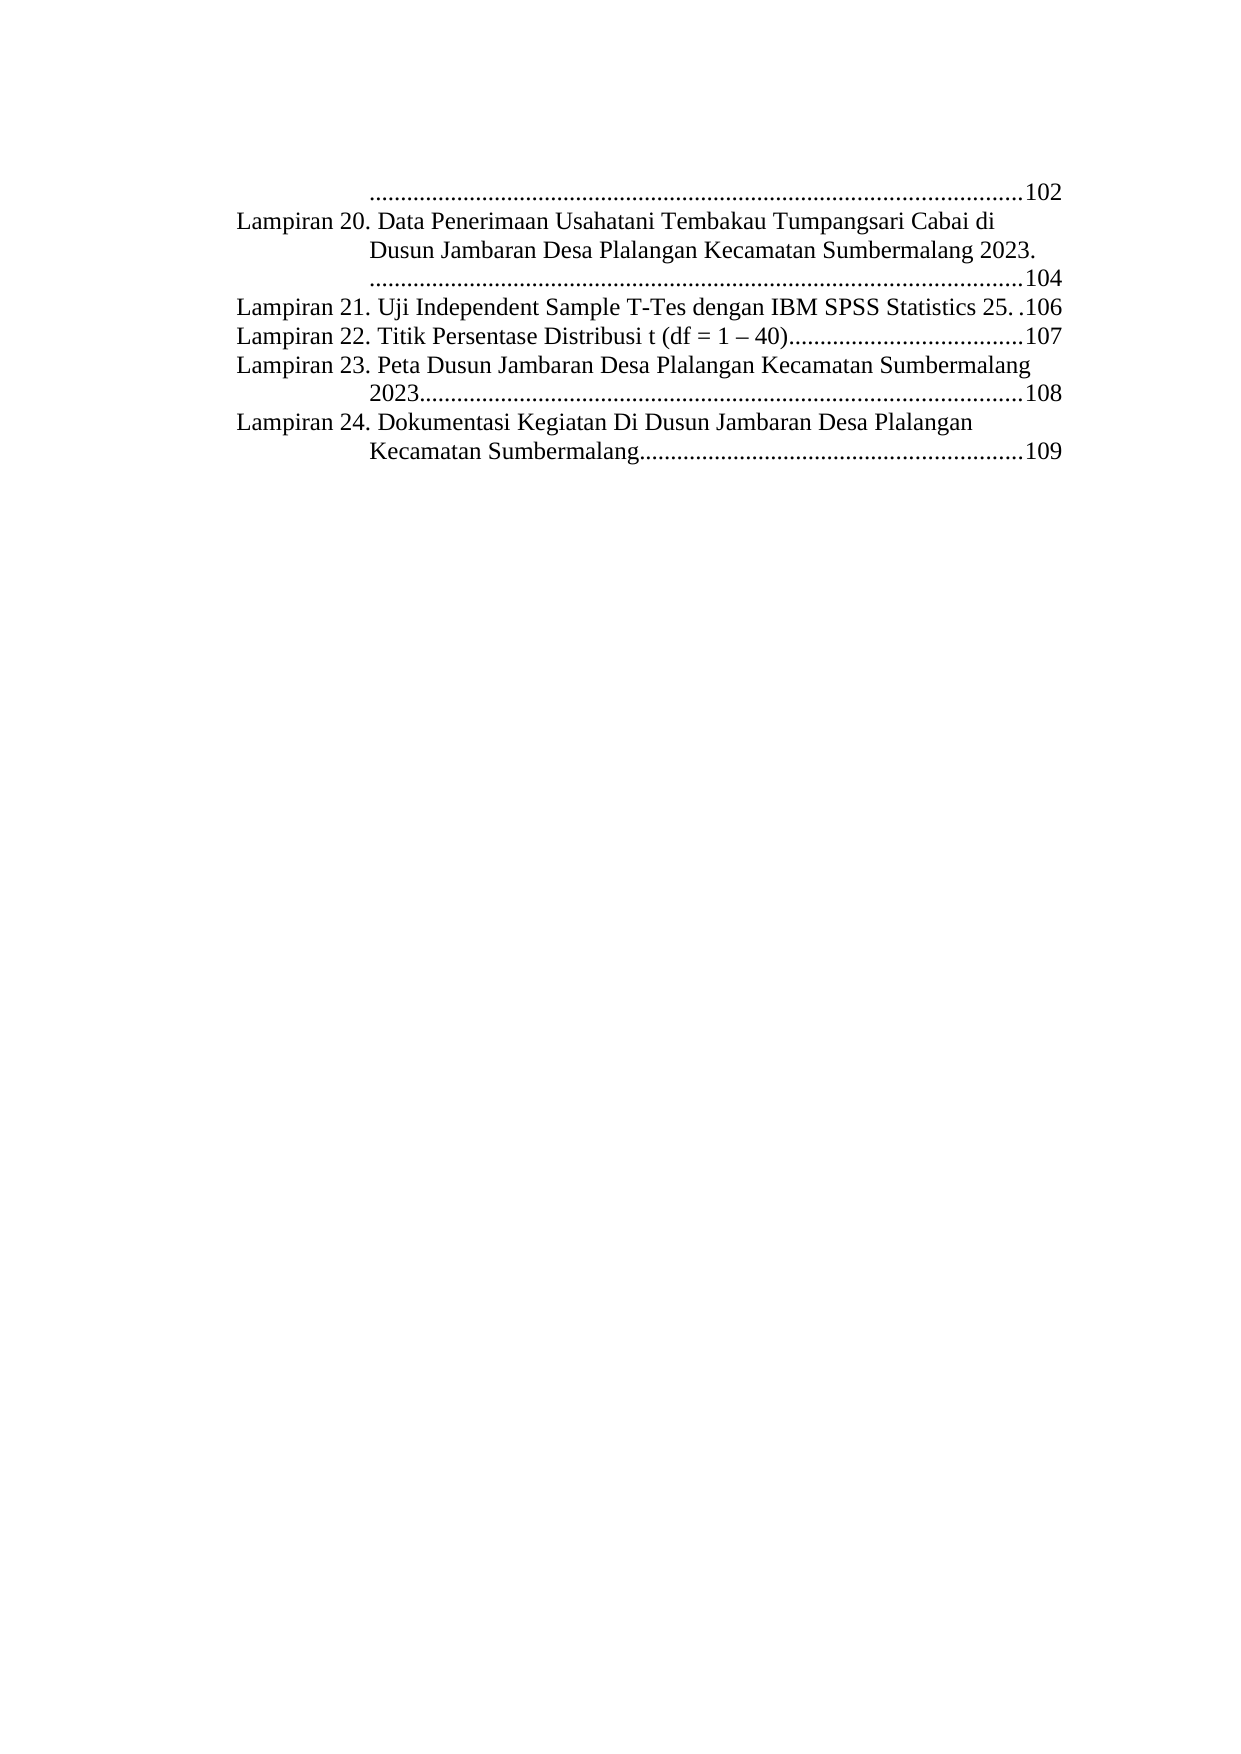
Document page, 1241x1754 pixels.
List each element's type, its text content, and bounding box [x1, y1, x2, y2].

text Lampiran 20. Data Penerimaan Usahatani Tembakau Tumpangsari Cabai di Dusun Jambaran Desa Plalangan Kecamatan Sumbermalang 2023. 104 [236, 206, 1063, 292]
text Lampiran 24. Dokumentasi Kegiatan Di Dusun Jambaran Desa Plalangan Kecamatan Sumbermalang. 109 [236, 407, 1063, 465]
text Lampiran 23. Peta Dusun Jambaran Desa Plalangan Kecamatan Sumbermalang 2023. 108 [236, 350, 1063, 407]
text Lampiran 22. Titik Persentase Distribusi t (df = 1 – 40) 107 [236, 321, 1063, 350]
text Lampiran 21. Uji Independent Sample T-Tes dengan IBM SPSS Statistics 25 106 [236, 292, 1063, 321]
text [236, 177, 1063, 206]
